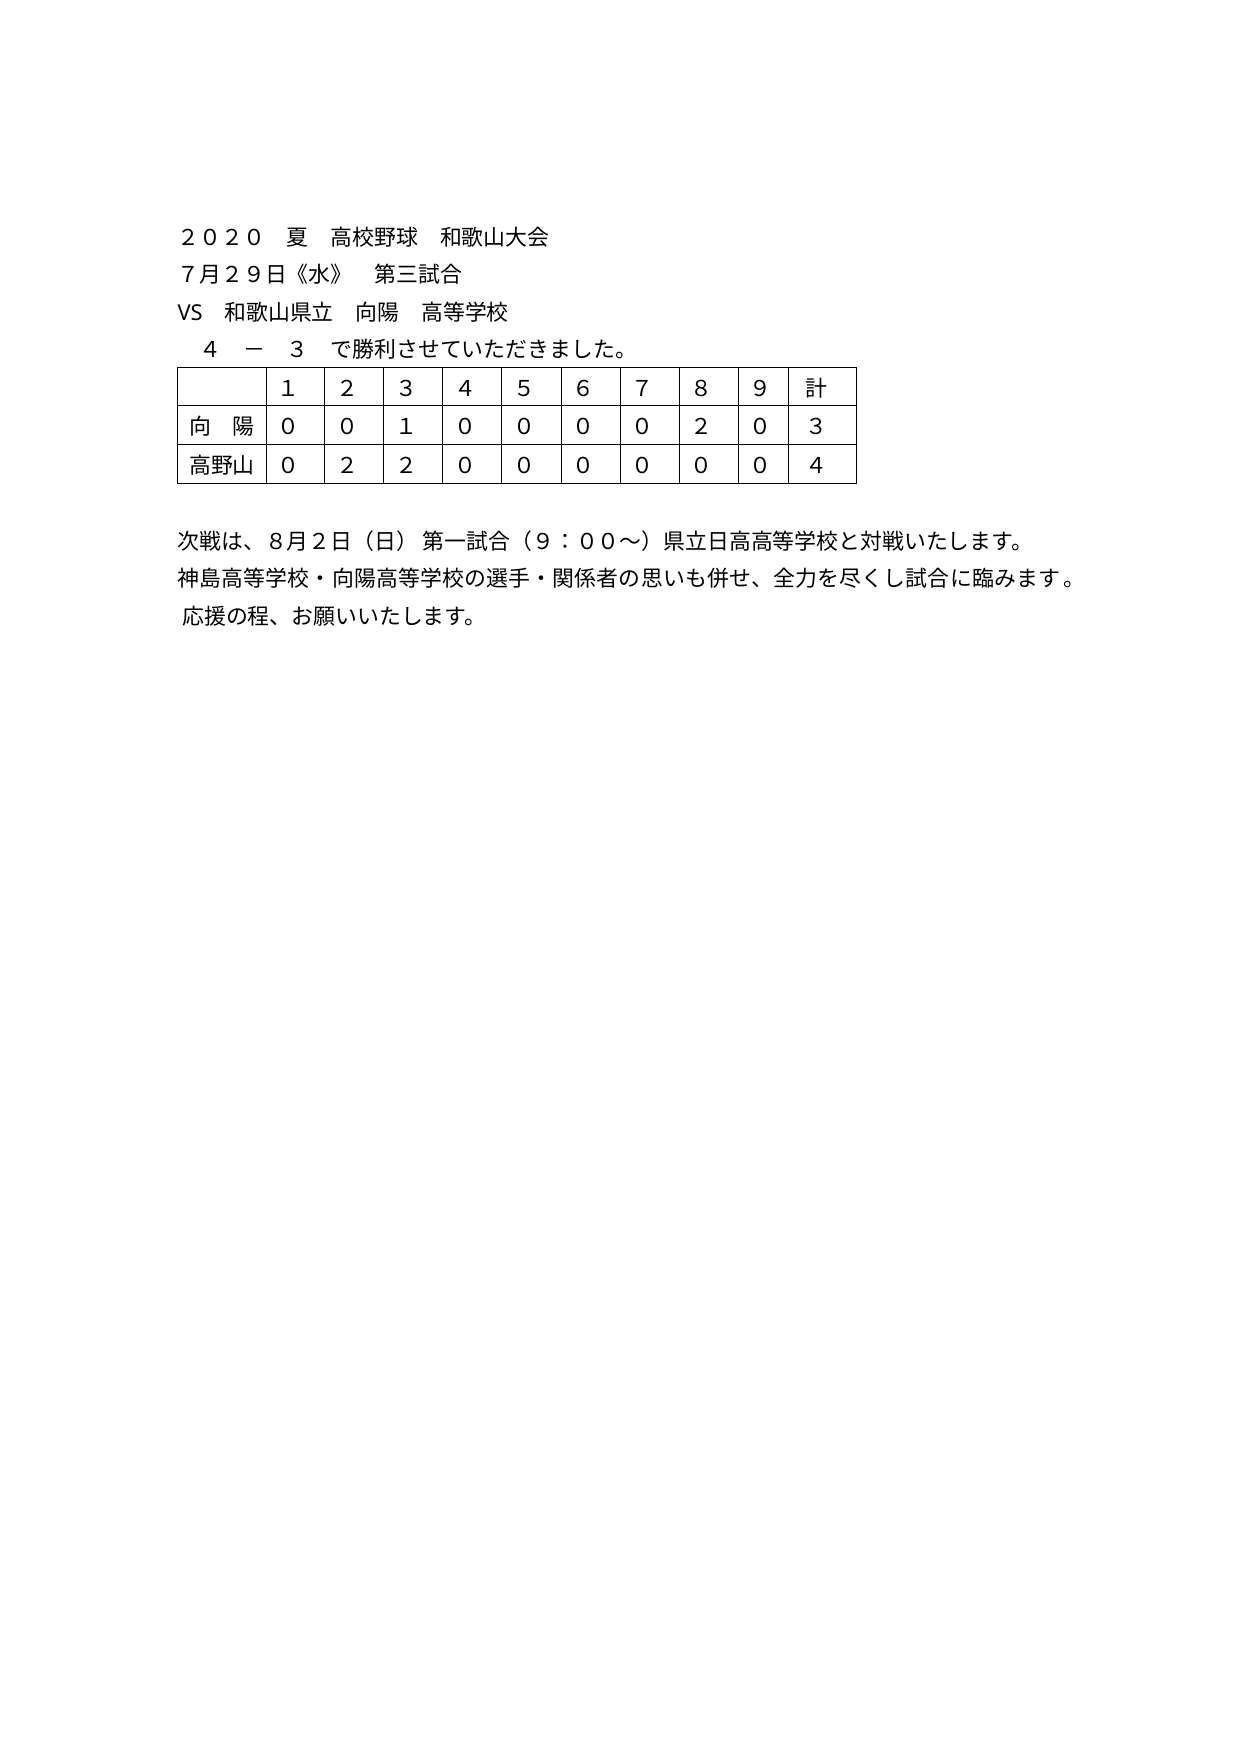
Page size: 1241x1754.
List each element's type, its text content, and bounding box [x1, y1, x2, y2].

table_header ２ [325, 368, 383, 405]
table_header ８ [680, 368, 738, 405]
text 次戦は、８月２日（日） 第一試合（９：００～）県立日高高等学校と対戦いたします。 [177, 521, 1063, 558]
table_cell 向 陽 [178, 406, 266, 444]
text 神島高等学校・向陽高等学校の選手・関係者の思いも併せ、全力を尽くし試合に臨みます。 応援の程、お願いいたします。 [177, 558, 1063, 633]
table_header ９ [739, 368, 788, 405]
table_cell ０ [562, 445, 620, 482]
table_header ５ [502, 368, 561, 405]
table_cell ２ [680, 406, 738, 444]
table_cell 高野山 [178, 445, 266, 482]
table_cell ０ [325, 406, 383, 444]
table_cell ０ [267, 406, 324, 444]
table_cell ２ [384, 445, 442, 482]
text VS 和歌山県立 向陽 高等学校 [177, 292, 1063, 329]
table_cell ０ [621, 445, 679, 482]
table_header 計 [789, 368, 856, 405]
table_header ６ [562, 368, 620, 405]
table_cell １ [384, 406, 442, 444]
table_header １ [267, 368, 324, 405]
table_cell ０ [502, 406, 561, 444]
table_cell ０ [443, 406, 501, 444]
table_header ７ [621, 368, 679, 405]
table_header [178, 368, 266, 405]
table_cell ０ [562, 406, 620, 444]
table_cell ０ [443, 445, 501, 482]
text ７月２９日《水》 第三試合 [177, 254, 1063, 292]
table_cell ４ [789, 445, 856, 482]
table_header ４ [443, 368, 501, 405]
table_cell ０ [739, 445, 788, 482]
table_header ３ [384, 368, 442, 405]
table_cell ０ [502, 445, 561, 482]
table_cell ３ [789, 406, 856, 444]
table_cell ０ [267, 445, 324, 482]
text ２０２０ 夏 高校野球 和歌山大会 [177, 217, 1063, 254]
table_cell ０ [680, 445, 738, 482]
table_cell ２ [325, 445, 383, 482]
table_cell ０ [739, 406, 788, 444]
table_cell ０ [621, 406, 679, 444]
text ４ － ３ で勝利させていただきました。 [177, 329, 1063, 367]
